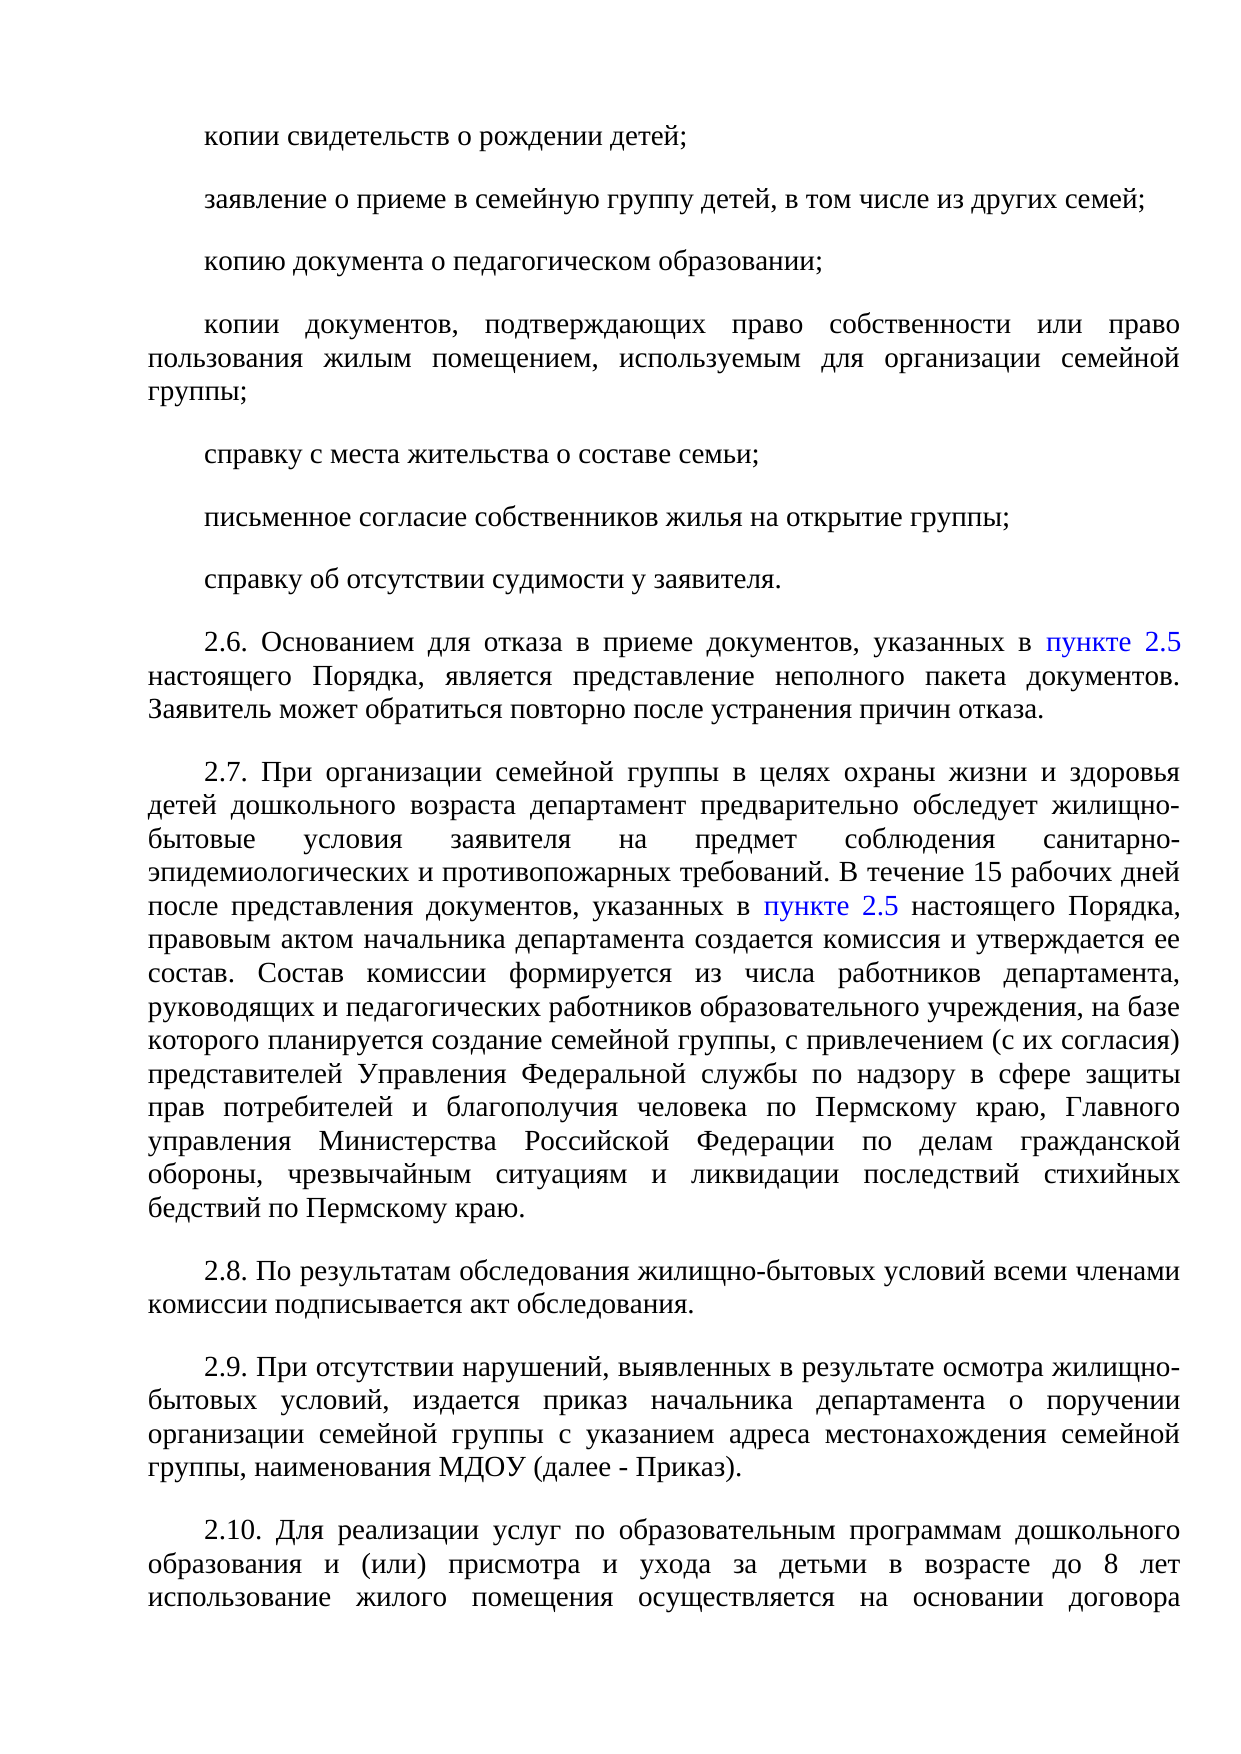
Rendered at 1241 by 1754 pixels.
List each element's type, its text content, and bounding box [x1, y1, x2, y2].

text 2.7. При организации семейной группы в целях охраны жизни и здоровья детей дошкольного возраста департамент предварительно обследует жилищно-бытовые условия заявителя на предмет соблюдения санитарно-эпидемиологических и противопожарных требований. В течение 15 рабочих дней после представления документов, указанных в пункте 2.5 настоящего Порядка, правовым актом начальника департамента создается комиссия и утверждается ее состав. Состав комиссии формируется из числа работников департамента, руководящих и педагогических работников образовательного учреждения, на базе которого планируется создание семейной группы, с привлечением (с их согласия) представителей Управления Федеральной службы по надзору в сфере защиты прав потребителей и благополучия человека по Пермскому краю, Главного управления Министерства Российской Федерации по делам гражданской обороны, чрезвычайным ситуациям и ликвидации последствий стихийных бедствий по Пермскому краю. [148, 754, 1181, 1223]
text письменное согласие собственников жилья на открытие группы; [148, 499, 1181, 532]
text копии документов, подтверждающих право собственности или право пользования жилым помещением, используемым для организации семейной группы; [148, 306, 1181, 407]
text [148, 1512, 1181, 1613]
text заявление о приеме в семейную группу детей, в том числе из других семей; [148, 181, 1181, 214]
text 2.6. Основанием для отказа в приеме документов, указанных в пункте 2.5 настоящего Порядка, является представление неполного пакета документов. Заявитель может обратиться повторно после устранения причин отказа. [148, 624, 1181, 725]
text копию документа о педагогическом образовании; [148, 243, 1181, 277]
text копии свидетельств о рождении детей; [148, 118, 1181, 152]
text 2.8. По результатам обследования жилищно-бытовых условий всеми членами комиссии подписывается акт обследования. [148, 1253, 1181, 1320]
text справку с места жительства о составе семьи; [148, 436, 1181, 469]
text справку об отсутствии судимости у заявителя. [148, 561, 1181, 595]
text 2.9. При отсутствии нарушений, выявленных в результате осмотра жилищно-бытовых условий, издается приказ начальника департамента о поручении организации семейной группы с указанием адреса местонахождения семейной группы, наименования МДОУ (далее - Приказ). [148, 1349, 1181, 1483]
